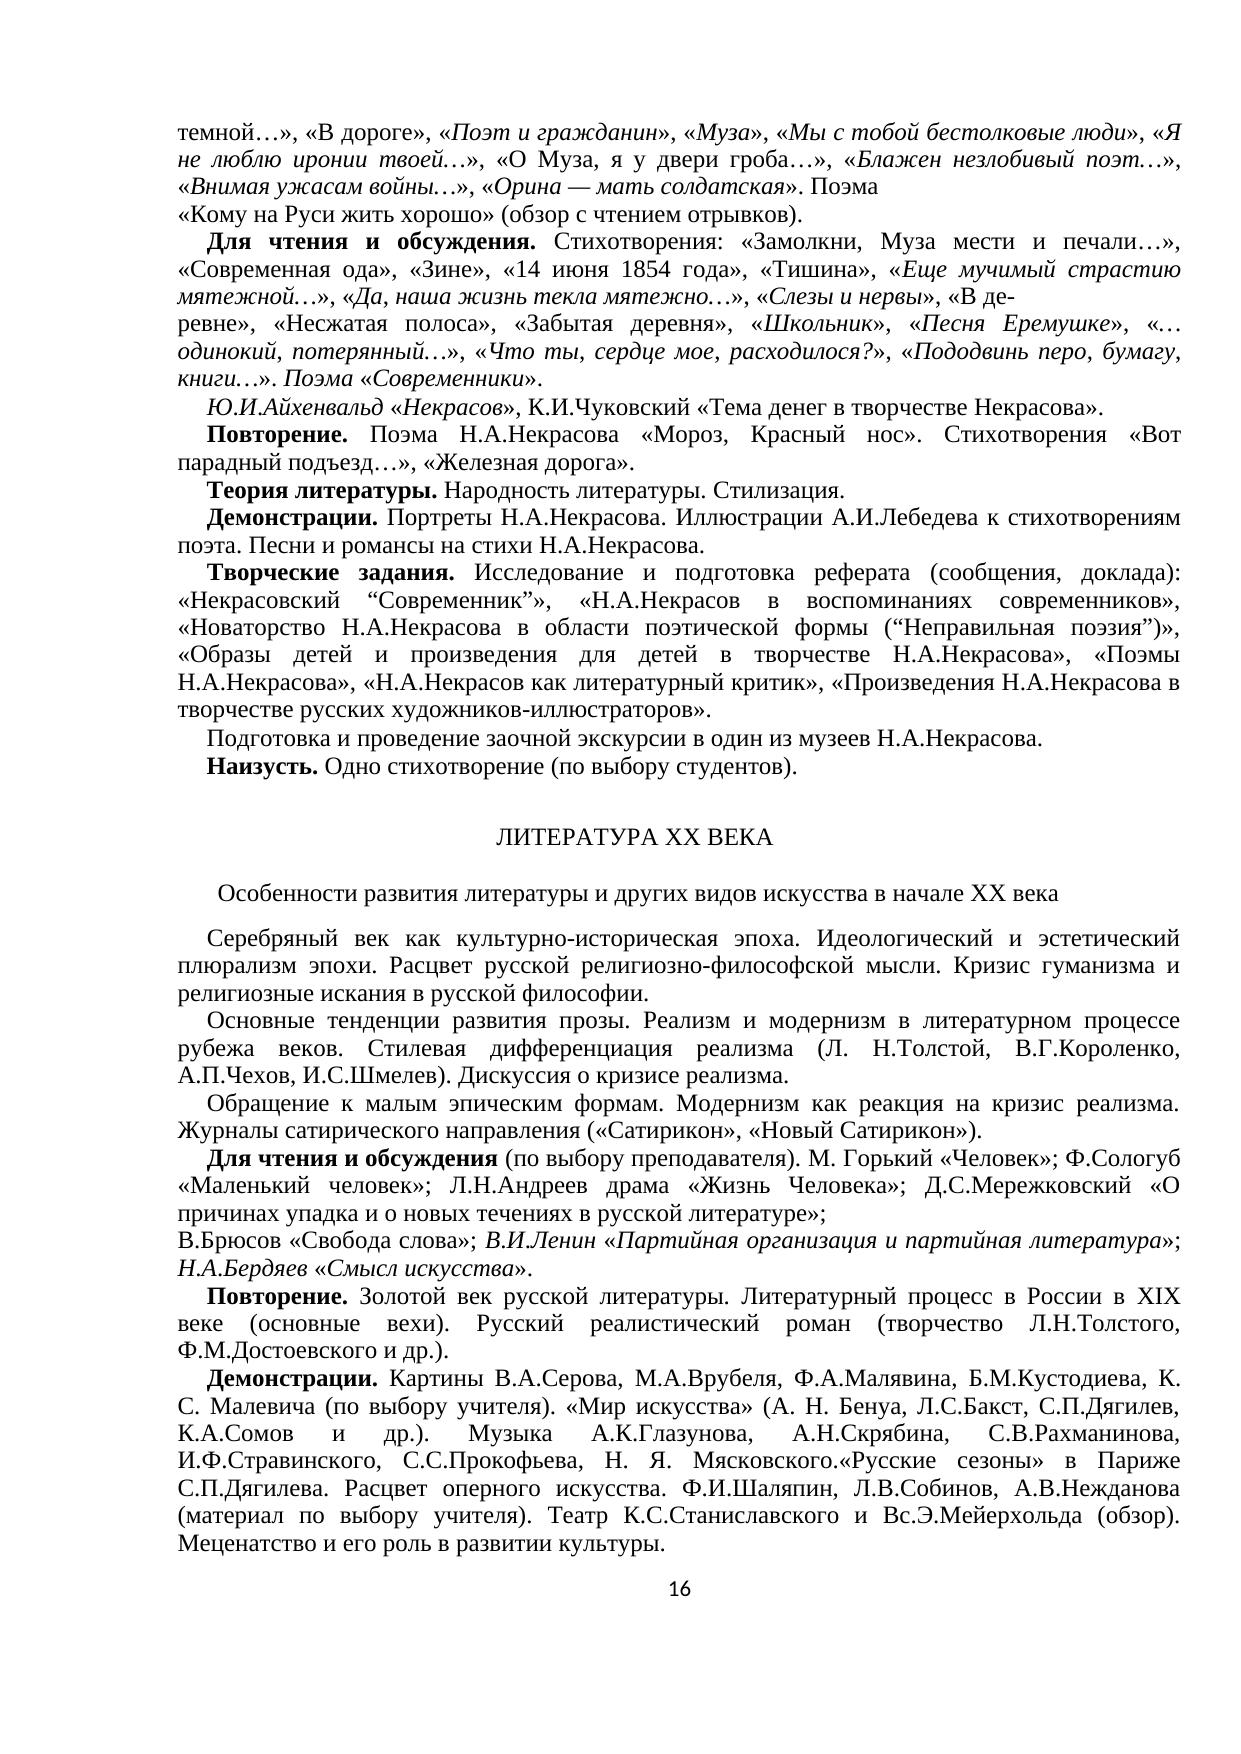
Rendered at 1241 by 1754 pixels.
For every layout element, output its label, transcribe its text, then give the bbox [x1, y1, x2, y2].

text ревне», «Несжатая полоса», «Забытая деревня», «Школьник», «Песня Еремушке», «…одинокий, потерянный…», «Что ты, сердце мое, расходилося?», «Пододвинь перо, бумагу, книги…». Поэма «Современники». [177, 310, 1181, 392]
text Повторение. Поэма Н.А.Некрасова «Мороз, Красный нос». Стихотворения «Вот парадный подъезд…», «Железная дорога». [177, 421, 1181, 476]
text В.Брюсов «Свобода слова»; В.И.Ленин «Партийная организация и партийная литература»; Н.А.Бердяев «Смысл искусства». [177, 1227, 1181, 1282]
text «Кому на Руси жить хорошо» (обзор с чтением отрывков). [177, 200, 1181, 228]
text Ю.И.Айхенвальд «Некрасов», К.И.Чуковский «Тема денег в творчестве Некрасова». [177, 392, 1181, 421]
text Творческие задания. Исследование и подготовка реферата (сообщения, доклада): «Некрасовский “Современник”», «Н.А.Некрасов в воспоминаниях современников», «Новаторство Н.А.Некрасова в области поэтической формы (“Неправильная поэзия”)», «Образы детей и произведения для детей в творчестве Н.А.Некрасова», «Поэмы Н.А.Некрасова», «Н.А.Некрасов как литературный критик», «Произведения Н.А.Некрасова в творчестве русских художников-иллюстраторов». [177, 559, 1181, 723]
text Для чтения и обсуждения. Стихотворения: «Замолкни, Муза мести и печали…», «Современная ода», «Зине», «14 июня 1854 года», «Тишина», «Еще мучимый страстию мятежной…», «Да, наша жизнь текла мятежно…», «Слезы и нервы», «В де- [177, 228, 1181, 310]
text Серебряный век как культурно-историческая эпоха. Идеологический и эстетический плюрализм эпохи. Расцвет русской религиозно-философской мысли. Кризис гуманизма и религиозные искания в русской философии. [177, 924, 1181, 1007]
text Демонстрации. Картины В.А.Серова, М.А.Врубеля, Ф.А.Малявина, Б.М.Кустодиева, К. С. Малевича (по выбору учителя). «Мир искусства» (А. Н. Бенуа, Л.С.Бакст, С.П.Дягилев, К.А.Сомов и др.). Музыка А.К.Глазунова, А.Н.Скрябина, С.В.Рахманинова, И.Ф.Стравинского, С.С.Прокофьева, Н. Я. Мясковского.«Русские сезоны» в Париже С.П.Дягилева. Расцвет оперного искусства. Ф.И.Шаляпин, Л.В.Собинов, А.В.Нежданова (материал по выбору учителя). Театр К.С.Станиславского и Вс.Э.Мейерхольда (обзор). Меценатство и его роль в развитии культуры. [177, 1365, 1181, 1557]
text Для чтения и обсуждения (по выбору преподавателя). М. Горький «Человек»; Ф.Сологуб «Маленький человек»; Л.Н.Андреев драма «Жизнь Человека»; Д.С.Мережковский «О причинах упадка и о новых течениях в русской литературе»; [177, 1145, 1181, 1227]
text Обращение к малым эпическим формам. Модернизм как реакция на кризис реализма. Журналы сатирического направления («Сатирикон», «Новый Сатирикон»). [177, 1090, 1181, 1144]
text ЛИТЕРАТУРА ХХ ВЕКА [496, 822, 1181, 851]
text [177, 118, 1181, 200]
text Повторение. Золотой век русской литературы. Литературный процесс в России в XIX веке (основные вехи). Русский реалистический роман (творчество Л.Н.Толстого, Ф.М.Достоевского и др.). [177, 1282, 1181, 1364]
text Демонстрации. Портреты Н.А.Некрасова. Иллюстрации А.И.Лебедева к стихотворениям поэта. Песни и романсы на стихи Н.А.Некрасова. [177, 504, 1181, 558]
text Теория литературы. Народность литературы. Стилизация. [206, 476, 1181, 504]
text Особенности развития литературы и других видов искусства в начале XX века [217, 878, 1139, 907]
text Основные тенденции развития прозы. Реализм и модернизм в литературном процессе рубежа веков. Стилевая дифференциация реализма (Л. Н.Толстой, В.Г.Короленко, А.П.Чехов, И.С.Шмелев). Дискуссия о кризисе реализма. [177, 1007, 1181, 1089]
text Подготовка и проведение заочной экскурсии в один из музеев Н.А.Некрасова. Наизусть. Одно стихотворение (по выбору студентов). [206, 723, 1156, 780]
